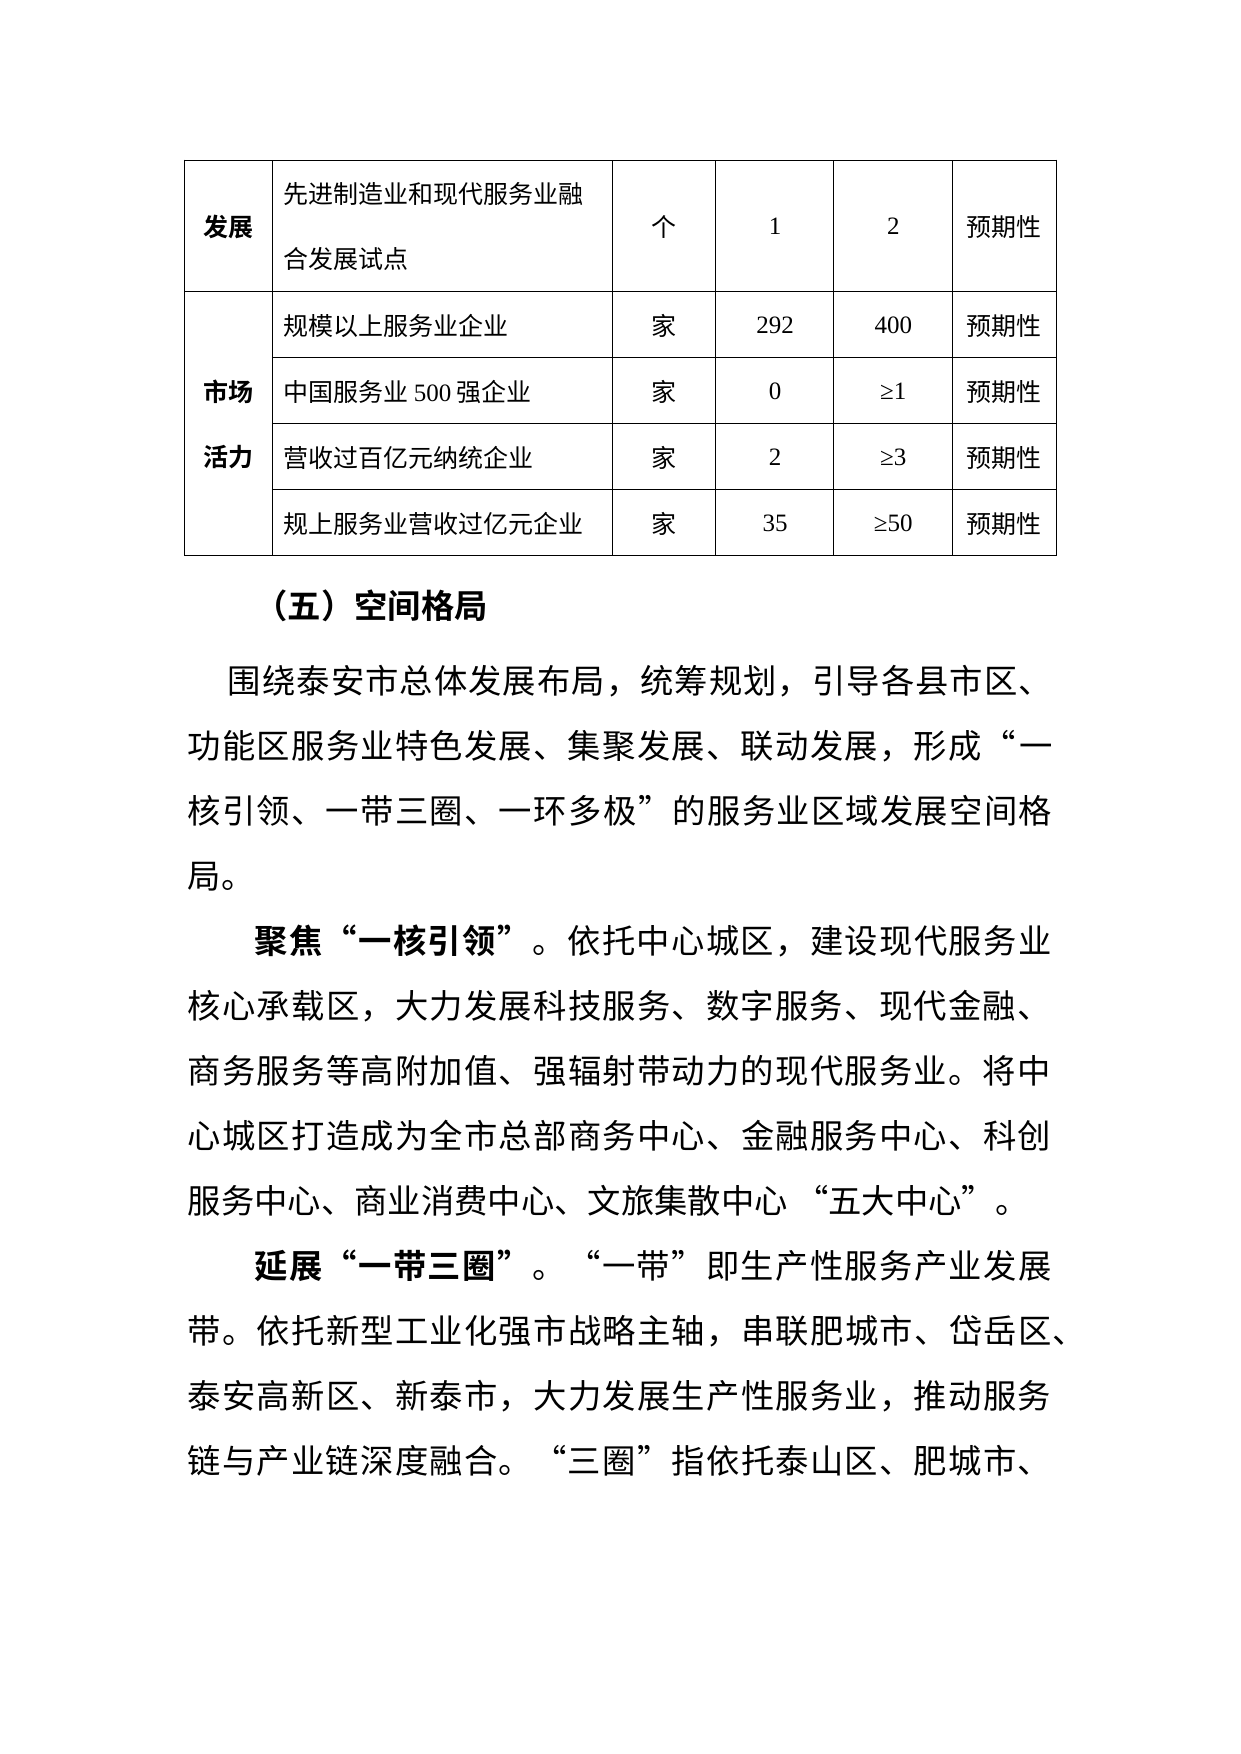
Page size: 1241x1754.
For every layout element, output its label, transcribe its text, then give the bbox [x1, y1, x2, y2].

text 聚焦“一核引领”。依托中心城区，建设现代服务业核心承载区，大力发展科技服务、数字服务、现代金融、商务服务等高附加值、强辐射带动力的现代服务业。将中心城区打造成为全市总部商务中心、金融服务中心、科创服务中心、商业消费中心、文旅集散中心 “五大中心”。 [187, 907, 1053, 1232]
table_cell 家 [613, 292, 715, 357]
table_cell 预期性 [953, 358, 1056, 423]
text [187, 1232, 1053, 1492]
table_cell 家 [613, 424, 715, 489]
table_cell 先进制造业和现代服务业融合发展试点 [273, 161, 612, 291]
text 围绕泰安市总体发展布局，统筹规划，引导各县市区、功能区服务业特色发展、集聚发展、联动发展，形成“一核引领、一带三圈、一环多极”的服务业区域发展空间格局。 [187, 647, 1053, 907]
table_cell 营收过百亿元纳统企业 [273, 424, 612, 489]
table_cell 融合 发展 [185, 161, 272, 291]
table_cell 预期性 [953, 490, 1056, 555]
table_cell 1 [716, 161, 833, 291]
table_cell 中国服务业500强企业 [273, 358, 612, 423]
table_cell 规模以上服务业企业 [273, 292, 612, 357]
table_cell 292 [716, 292, 833, 357]
table_cell 个 [613, 161, 715, 291]
table_cell ≥50 [834, 490, 952, 555]
table_cell 预期性 [953, 161, 1056, 291]
table_cell ≥1 [834, 358, 952, 423]
table_cell 规上服务业营收过亿元企业 [273, 490, 612, 555]
table_cell 家 [613, 358, 715, 423]
table_cell 400 [834, 292, 952, 357]
table_cell 2 [716, 424, 833, 489]
subtitle （五）空间格局 [187, 572, 1053, 630]
table_cell 家 [613, 490, 715, 555]
table_cell 35 [716, 490, 833, 555]
table_cell ≥3 [834, 424, 952, 489]
table_cell 预期性 [953, 292, 1056, 357]
table_cell 2 [834, 161, 952, 291]
table_cell 预期性 [953, 424, 1056, 489]
table_cell 市场 活力 [185, 292, 272, 555]
table_cell 0 [716, 358, 833, 423]
